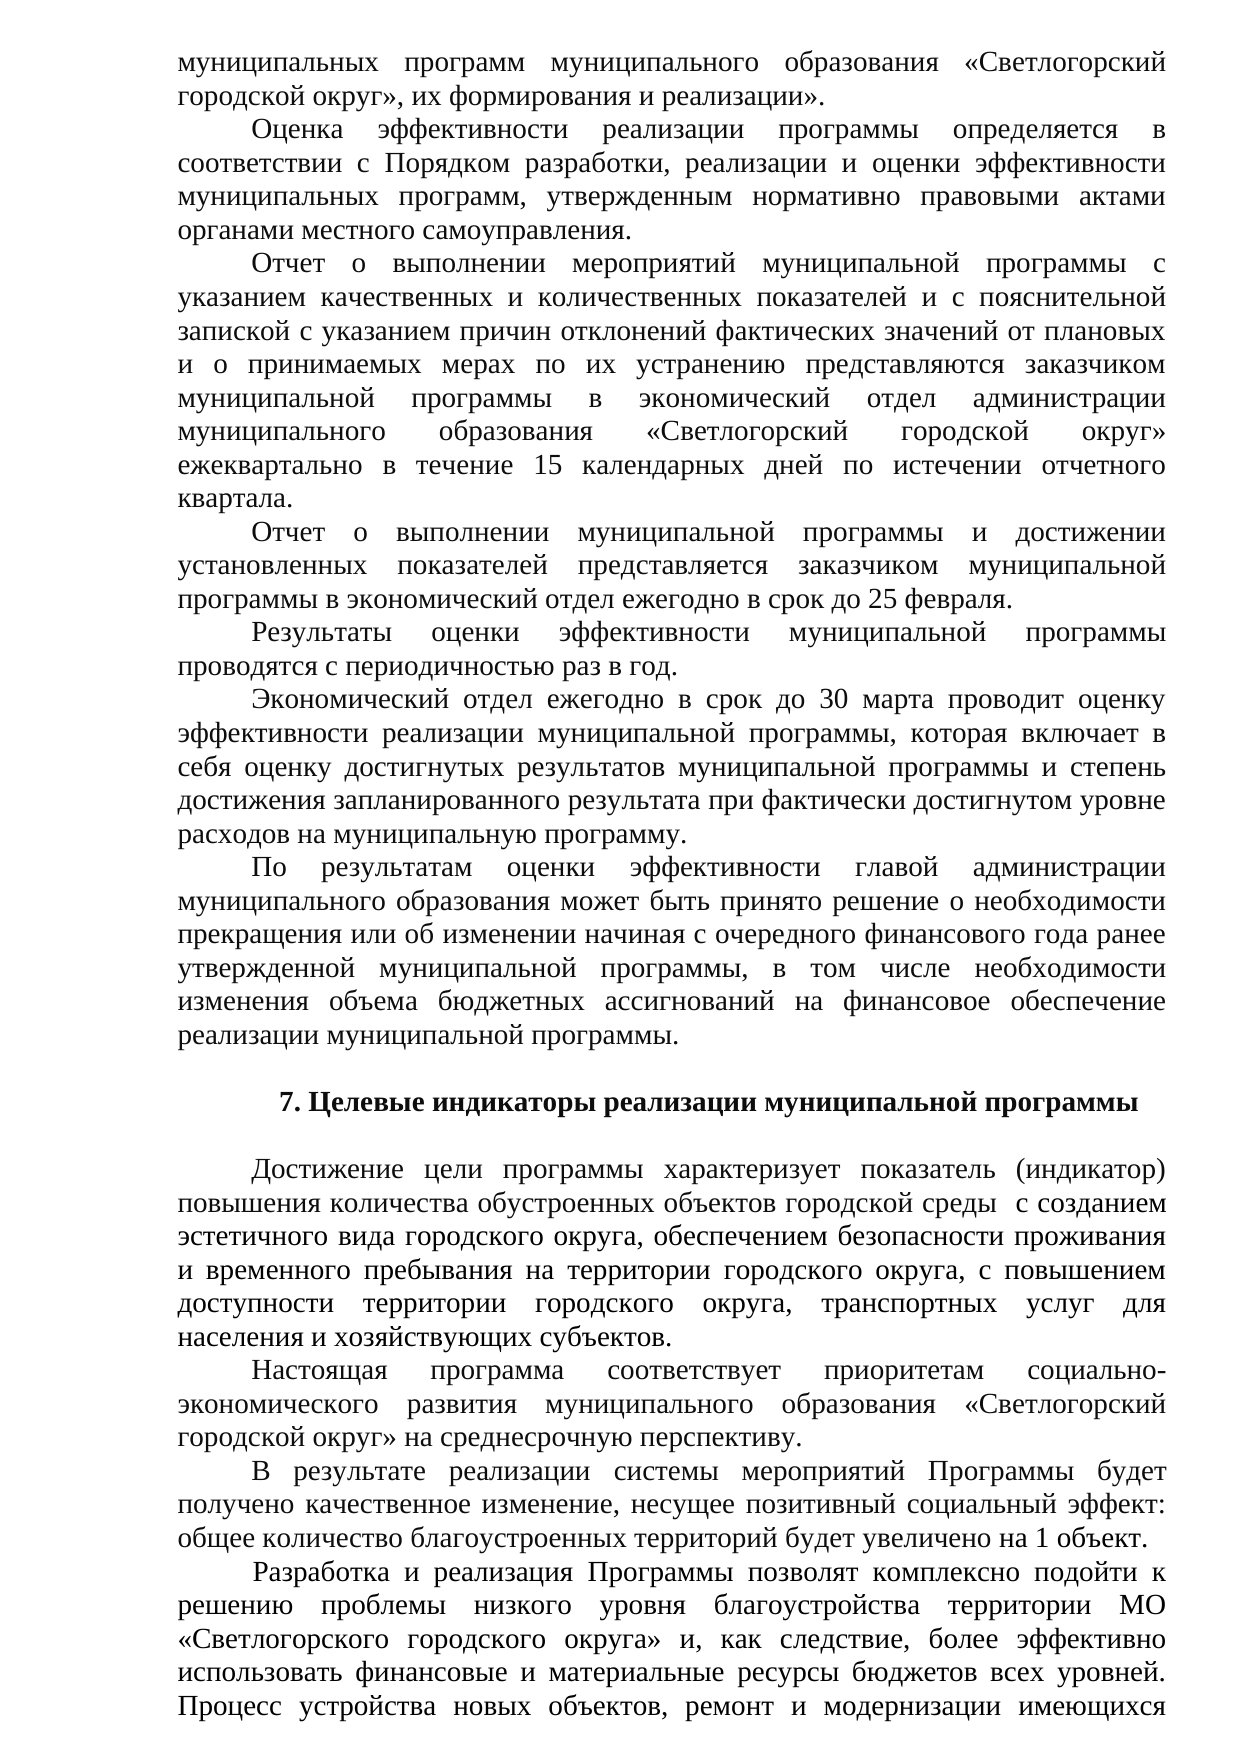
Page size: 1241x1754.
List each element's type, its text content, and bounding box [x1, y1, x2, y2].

text Оценка эффективности реализации программы определяется в соответствии с Порядком разработки, реализации и оценки эффективности муниципальных программ, утвержденным нормативно правовыми актами органами местного самоуправления. [177, 111, 1167, 246]
text Достижение цели программы характеризует показатель (индикатор) повышения количества обустроенных объектов городской среды с созданием эстетичного вида городского округа, обеспечением безопасности проживания и временного пребывания на территории городского округа, с повышением доступности территории городского округа, транспортных услуг для населения и хозяйствующих субъектов. [177, 1151, 1167, 1352]
text Отчет о выполнении мероприятий муниципальной программы с указанием качественных и количественных показателей и с пояснительной запиской с указанием причин отклонений фактических значений от плановых и о принимаемых мерах по их устранению представляются заказчиком муниципальной программы в экономический отдел администрации муниципального образования «Светлогорский городской округ» ежеквартально в течение 15 календарных дней по истечении отчетного квартала. [177, 246, 1167, 514]
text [177, 1554, 1167, 1721]
text Настоящая программа соответствует приоритетам социально-экономического развития муниципального образования «Светлогорский городской округ» на среднесрочную перспективу. [177, 1352, 1167, 1453]
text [177, 44, 1167, 111]
text Экономический отдел ежегодно в срок до 30 марта проводит оценку эффективности реализации муниципальной программы, которая включает в себя оценку достигнутых результатов муниципальной программы и степень достижения запланированного результата при фактически достигнутом уровне расходов на муниципальную программу. [177, 682, 1167, 849]
text 7. Целевые индикаторы реализации муниципальной программы [177, 1084, 1167, 1118]
text Результаты оценки эффективности муниципальной программы проводятся с периодичностью раз в год. [177, 614, 1167, 682]
text Отчет о выполнении муниципальной программы и достижении установленных показателей представляется заказчиком муниципальной программы в экономический отдел ежегодно в срок до 25 февраля. [177, 514, 1167, 614]
text По результатам оценки эффективности главой администрации муниципального образования может быть принято решение о необходимости прекращения или об изменении начиная с очередного финансового года ранее утвержденной муниципальной программы, в том числе необходимости изменения объема бюджетных ассигнований на финансовое обеспечение реализации муниципальной программы. [177, 849, 1167, 1051]
text В результате реализации системы мероприятий Программы будет получено качественное изменение, несущее позитивный социальный эффект: общее количество благоустроенных территорий будет увеличено на 1 объект. [177, 1453, 1167, 1554]
